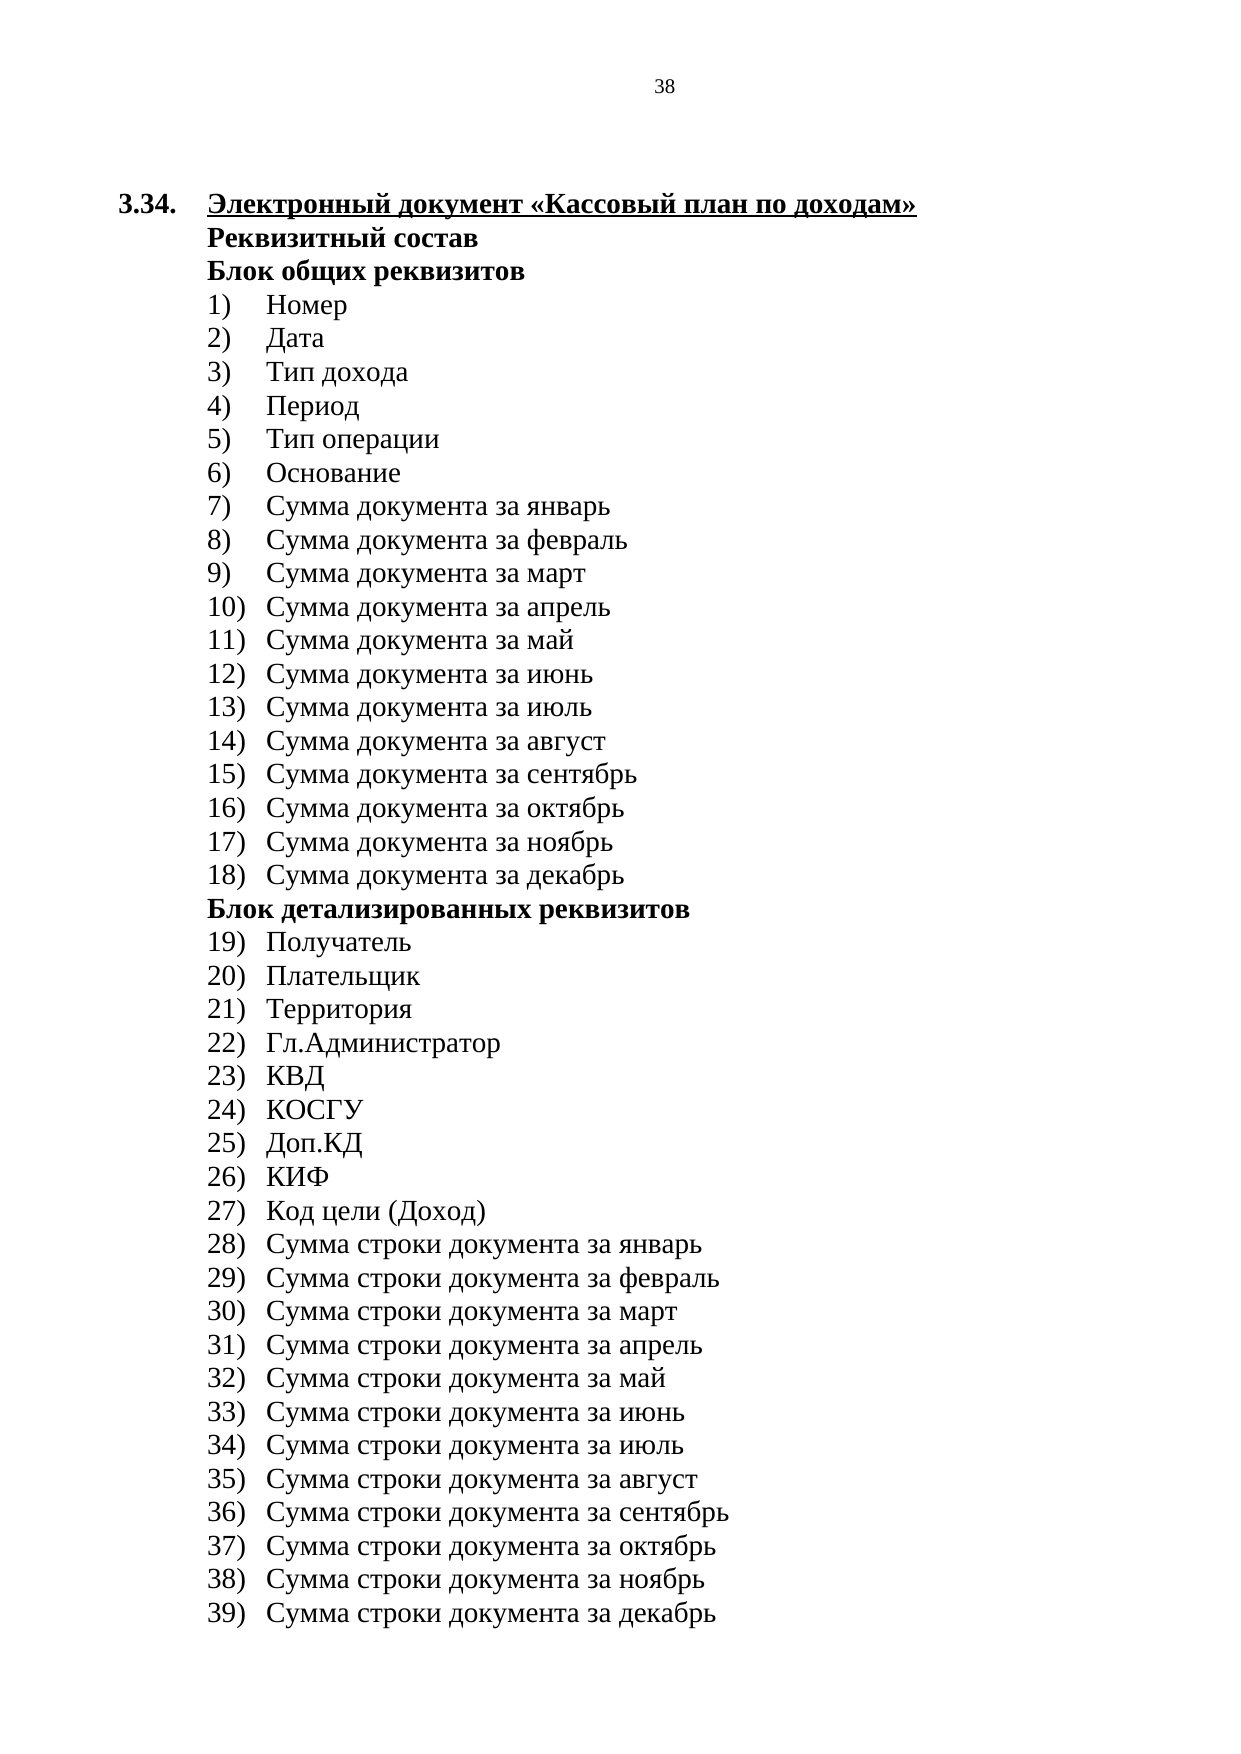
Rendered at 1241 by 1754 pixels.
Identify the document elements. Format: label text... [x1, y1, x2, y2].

list Сумма документа за октябрь [207, 790, 1181, 824]
list Гл.Администратор [207, 1025, 1181, 1058]
list Плательщик [207, 958, 1181, 991]
list Сумма документа за август [207, 723, 1181, 757]
list Сумма строки документа за август [207, 1461, 1181, 1494]
list Территория [207, 991, 1181, 1025]
list Основание [207, 455, 1181, 488]
list КВД [207, 1058, 1181, 1092]
list Сумма документа за июль [207, 689, 1181, 723]
list Сумма строки документа за ноябрь [207, 1562, 1181, 1595]
list Сумма строки документа за март [207, 1293, 1181, 1327]
list Сумма документа за декабрь [207, 857, 1181, 891]
list КИФ [207, 1159, 1181, 1193]
list Сумма строки документа за октябрь [207, 1528, 1181, 1562]
list Сумма документа за ноябрь [207, 824, 1181, 857]
list КОСГУ [207, 1092, 1181, 1126]
list Сумма документа за январь [207, 488, 1181, 522]
list Сумма документа за март [207, 555, 1181, 589]
text Реквизитный состав [118, 220, 1181, 253]
list Сумма документа за сентябрь [207, 757, 1181, 790]
list Сумма строки документа за июнь [207, 1394, 1181, 1427]
list Тип дохода [207, 354, 1181, 388]
list Сумма документа за май [207, 622, 1181, 656]
list Сумма строки документа за январь [207, 1226, 1181, 1260]
list Период [207, 388, 1181, 421]
list Сумма документа за июнь [207, 656, 1181, 689]
list Сумма строки документа за июль [207, 1427, 1181, 1461]
list Сумма строки документа за декабрь [207, 1595, 1181, 1629]
list Дата [207, 321, 1181, 354]
text Блок общих реквизитов [118, 253, 1181, 287]
list Код цели (Доход) [207, 1193, 1181, 1226]
list Сумма документа за февраль [207, 522, 1181, 555]
list Сумма строки документа за май [207, 1360, 1181, 1394]
list Сумма строки документа за февраль [207, 1260, 1181, 1293]
list Электронный документ «Кассовый план по доходам» [118, 186, 1181, 220]
list Доп.КД [207, 1126, 1181, 1159]
text Блок детализированных реквизитов [118, 891, 1181, 924]
list Получатель [207, 924, 1181, 958]
list Тип операции [207, 421, 1181, 455]
list Сумма строки документа за апрель [207, 1327, 1181, 1360]
list Номер [207, 287, 1181, 321]
list Сумма документа за апрель [207, 589, 1181, 622]
list Сумма строки документа за сентябрь [207, 1494, 1181, 1528]
